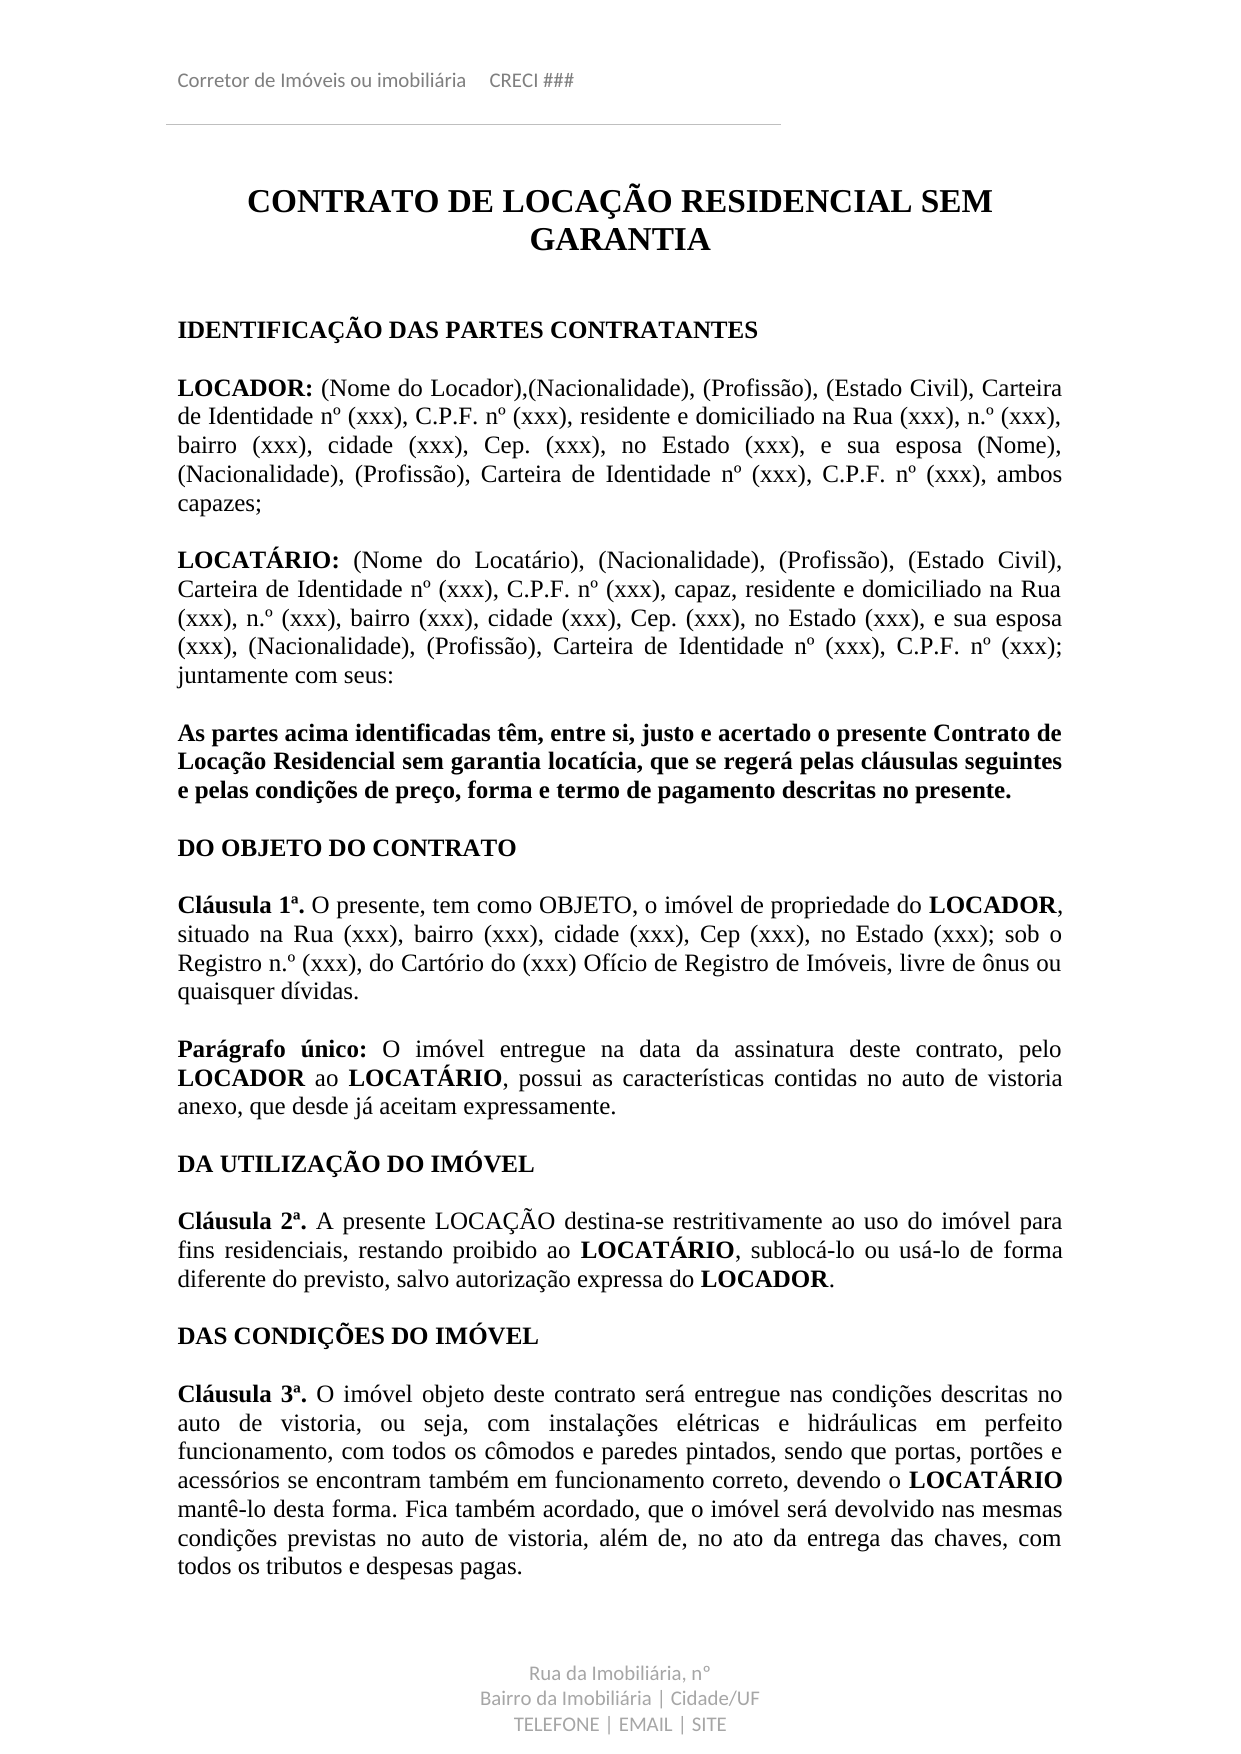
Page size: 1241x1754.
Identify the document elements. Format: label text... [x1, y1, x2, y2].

text DAS CONDIÇÕES DO IMÓVEL [177, 1293, 1063, 1350]
text IDENTIFICAÇÃO DAS PARTES CONTRATANTES [177, 315, 1063, 344]
text Parágrafo único: O imóvel entregue na data da assinatura deste contrato, pelo LOCADOR ao LOCATÁRIO, possui as características contidas no auto de vistoria anexo, que desde já aceitam expressamente. [177, 1005, 1063, 1120]
text DA UTILIZAÇÃO DO IMÓVEL [177, 1120, 1063, 1178]
text Cláusula 2ª. A presente LOCAÇÃO destina-se restritivamente ao uso do imóvel para fins residenciais, restando proibido ao LOCATÁRIO, sublocá-lo ou usá-lo de forma diferente do previsto, salvo autorização expressa do LOCADOR. [177, 1178, 1063, 1293]
text Contrato de Locação Residencial SEM GARANTIA [177, 181, 1063, 258]
text LOCADOR: (Nome do Locador),(Nacionalidade), (Profissão), (Estado Civil), Carteira de Identidade nº (xxx), C.P.F. nº (xxx), residente e domiciliado na Rua (xxx), n.º (xxx), bairro (xxx), cidade (xxx), Cep. (xxx), no Estado (xxx), e sua esposa (Nome), (Nacionalidade), (Profissão), Carteira de Identidade nº (xxx), C.P.F. nº (xxx), ambos capazes; [177, 344, 1063, 516]
text Cláusula 1ª. O presente, tem como OBJETO, o imóvel de propriedade do LOCADOR, situado na Rua (xxx), bairro (xxx), cidade (xxx), Cep (xxx), no Estado (xxx); sob o Registro n.º (xxx), do Cartório do (xxx) Ofício de Registro de Imóveis, livre de ônus ou quaisquer dívidas. [177, 861, 1063, 1005]
text LOCATÁRIO: (Nome do Locatário), (Nacionalidade), (Profissão), (Estado Civil), Carteira de Identidade nº (xxx), C.P.F. nº (xxx), capaz, residente e domiciliado na Rua (xxx), n.º (xxx), bairro (xxx), cidade (xxx), Cep. (xxx), no Estado (xxx), e sua esposa (xxx), (Nacionalidade), (Profissão), Carteira de Identidade nº (xxx), C.P.F. nº (xxx); juntamente com seus: [177, 545, 1063, 689]
text DO OBJETO DO CONTRATO [177, 804, 1063, 861]
text As partes acima identificadas têm, entre si, justo e acertado o presente Contrato de Locação Residencial sem garantia locatícia, que se regerá pelas cláusulas seguintes e pelas condições de preço, forma e termo de pagamento descritas no presente. [177, 689, 1063, 804]
text Cláusula 3ª. O imóvel objeto deste contrato será entregue nas condições descritas no auto de vistoria, ou seja, com instalações elétricas e hidráulicas em perfeito funcionamento, com todos os cômodos e paredes pintados, sendo que portas, portões e acessórios se encontram também em funcionamento correto, devendo o LOCATÁRIO mantê-lo desta forma. Fica também acordado, que o imóvel será devolvido nas mesmas condições previstas no auto de vistoria, além de, no ato da entrega das chaves, com todos os tributos e despesas pagas. [177, 1350, 1063, 1580]
